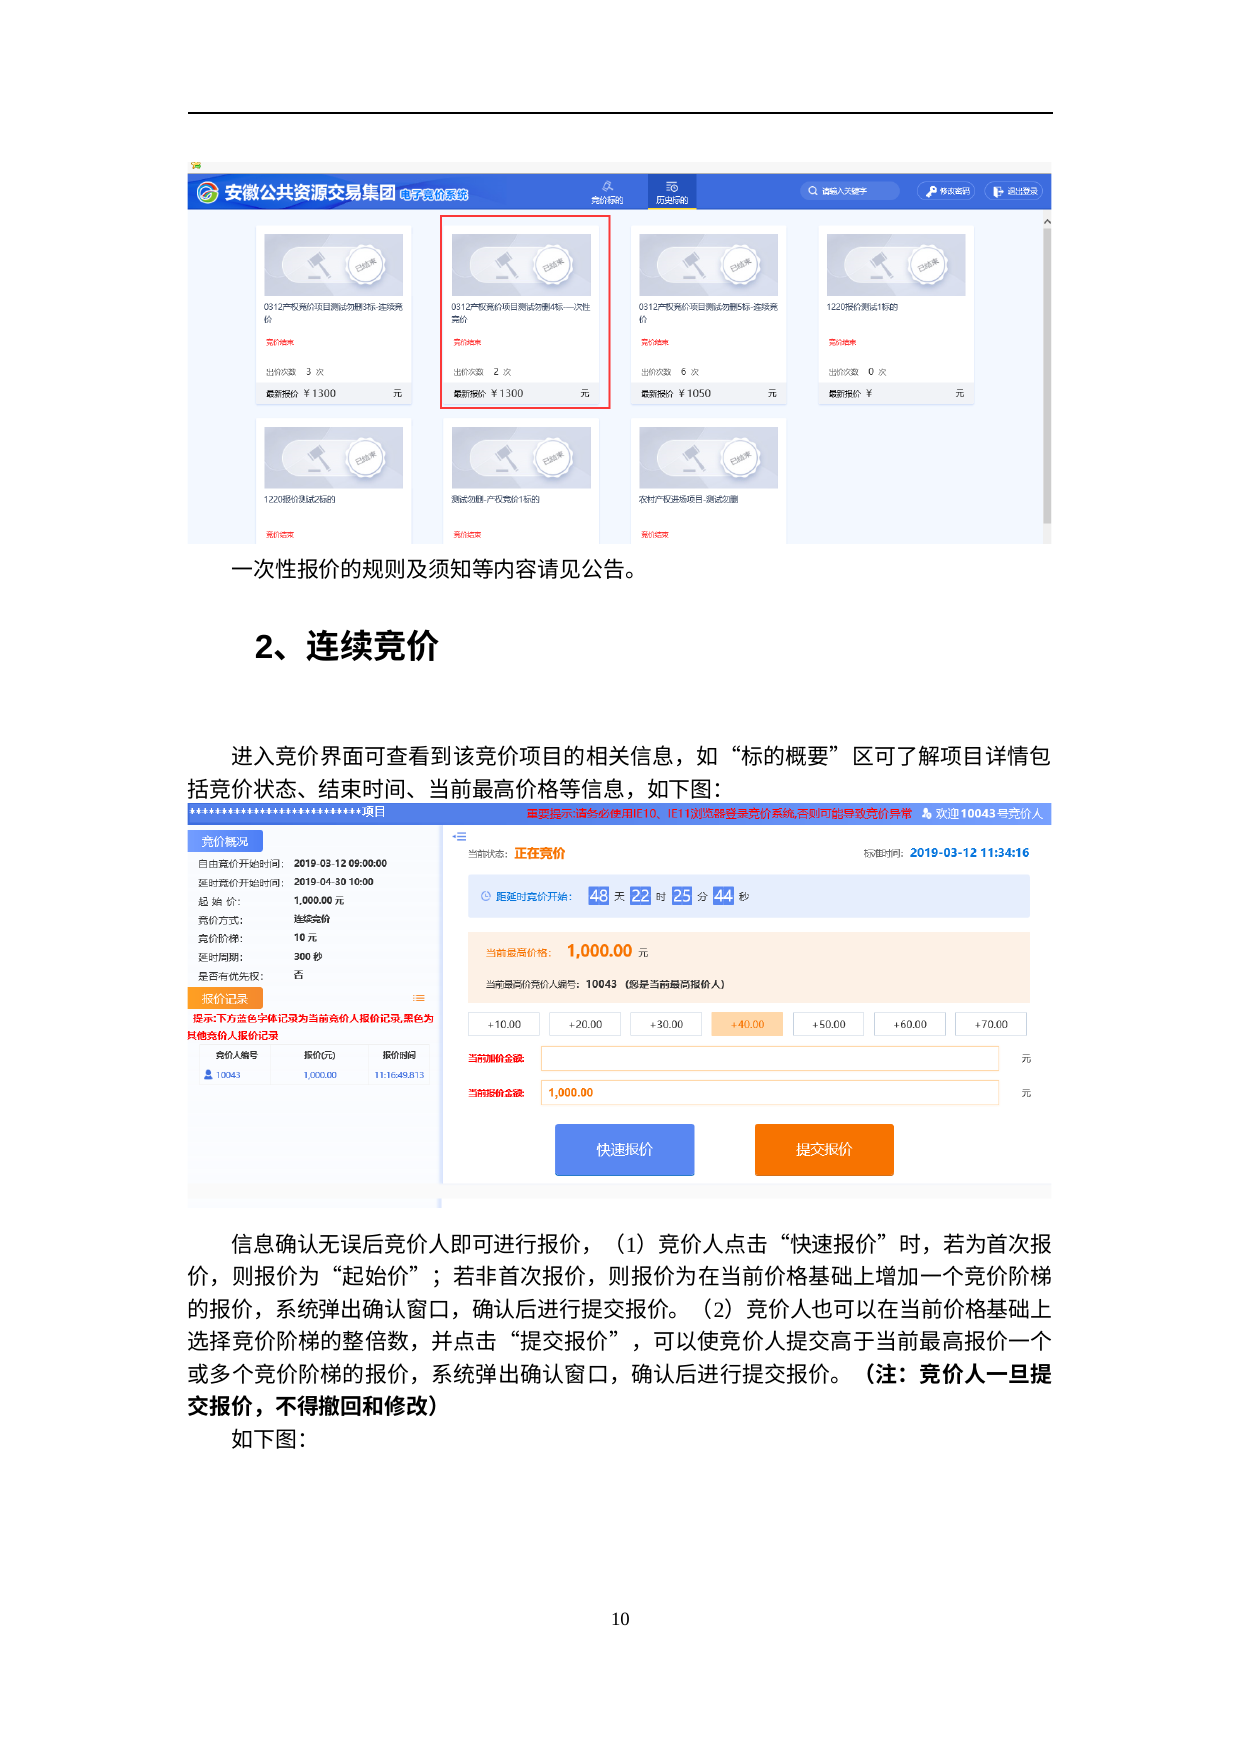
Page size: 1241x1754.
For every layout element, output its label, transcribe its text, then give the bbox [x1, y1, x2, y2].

picture [187, 162, 1052, 544]
text 信息确认无误后竞价人即可进行报价，（1）竞价人点击“快速报价”时，若为首次报价，则报价为“起始价”；若非首次报价，则报价为在当前价格基础上增加一个竞价阶梯的报价，系统弹出确认窗口，确认后进行提交报价。（2）竞价人也可以在当前价格基础上选择竞价阶梯的整倍数，并点击“提交报价”，可以使竞价人提交高于当前最高报价一个或多个竞价阶梯的报价，系统弹出确认窗口，确认后进行提交报价。（注：竞价人一旦提交报价，不得撤回和修改） [187, 1226, 1053, 1421]
text 一次性报价的规则及须知等内容请见公告。 [187, 552, 1053, 584]
subtitle 2、连续竞价 [187, 612, 1053, 677]
text 如下图： [187, 1421, 1053, 1454]
picture [187, 803, 1052, 1208]
text 进入竞价界面可查看到该竞价项目的相关信息，如“标的概要”区可了解项目详情包括竞价状态、结束时间、当前最高价格等信息，如下图： [187, 739, 1053, 804]
